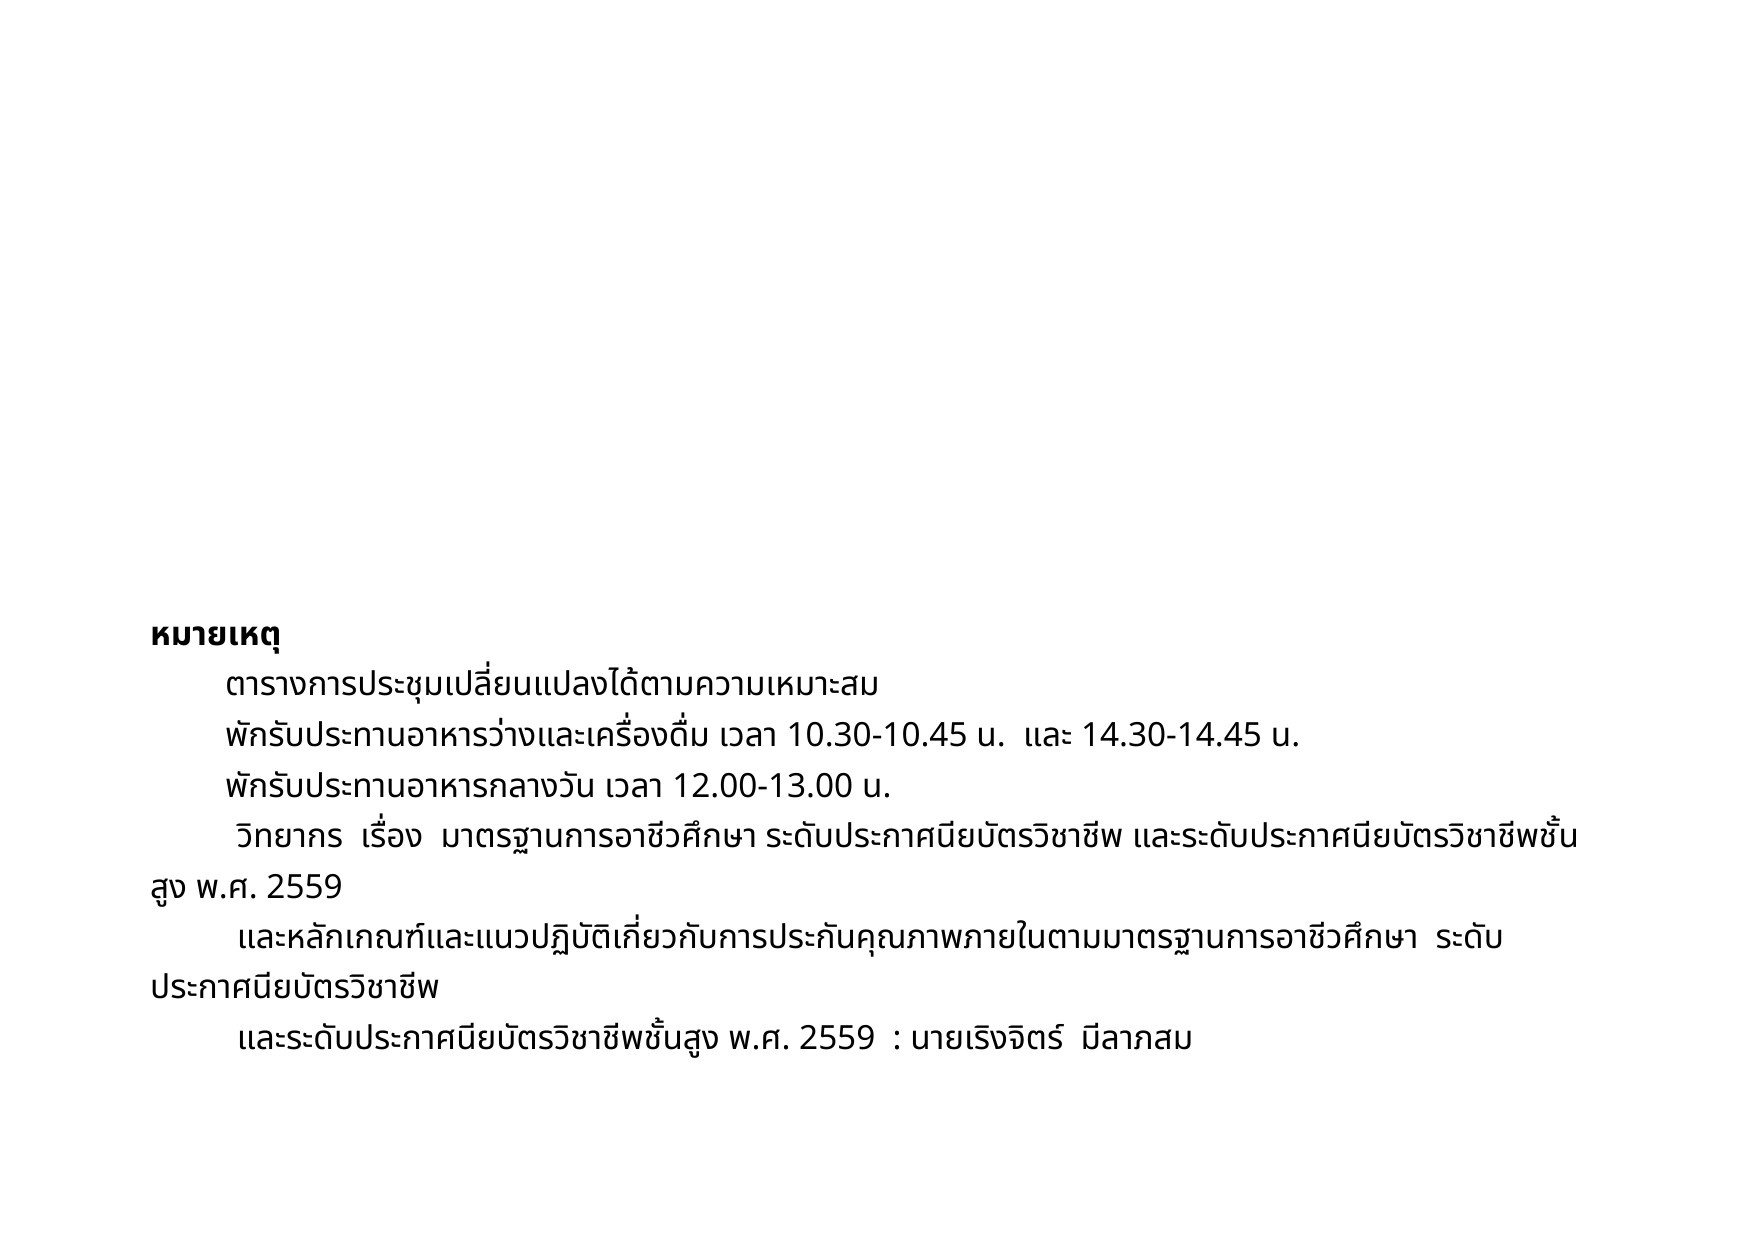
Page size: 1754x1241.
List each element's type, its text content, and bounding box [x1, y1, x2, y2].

text พักรับประทานอาหารว่างและเครื่องดื่ม เวลา 10.30-10.45 น. และ 14.30-14.45 น. [135, 711, 1604, 761]
text หมายเหตุ [150, 610, 1604, 660]
text และหลักเกณฑ์และแนวปฏิบัติเกี่ยวกับการประกันคุณภาพภายในตามมาตรฐานการอาชีวศึกษา ระดับประกาศนียบัตรวิชาชีพ [150, 913, 1604, 1014]
text ตารางการประชุมเปลี่ยนแปลงได้ตามความเหมาะสม [135, 660, 1604, 711]
text พักรับประทานอาหารกลางวัน เวลา 12.00-13.00 น. [135, 761, 1604, 812]
text วิทยากร เรื่อง มาตรฐานการอาชีวศึกษา ระดับประกาศนียบัตรวิชาชีพ และระดับประกาศนียบัตรวิชาชีพชั้นสูง พ.ศ. 2559 [150, 812, 1604, 913]
text และระดับประกาศนียบัตรวิชาชีพชั้นสูง พ.ศ. 2559 : นายเริงจิตร์ มีลาภสม [150, 1014, 1604, 1064]
